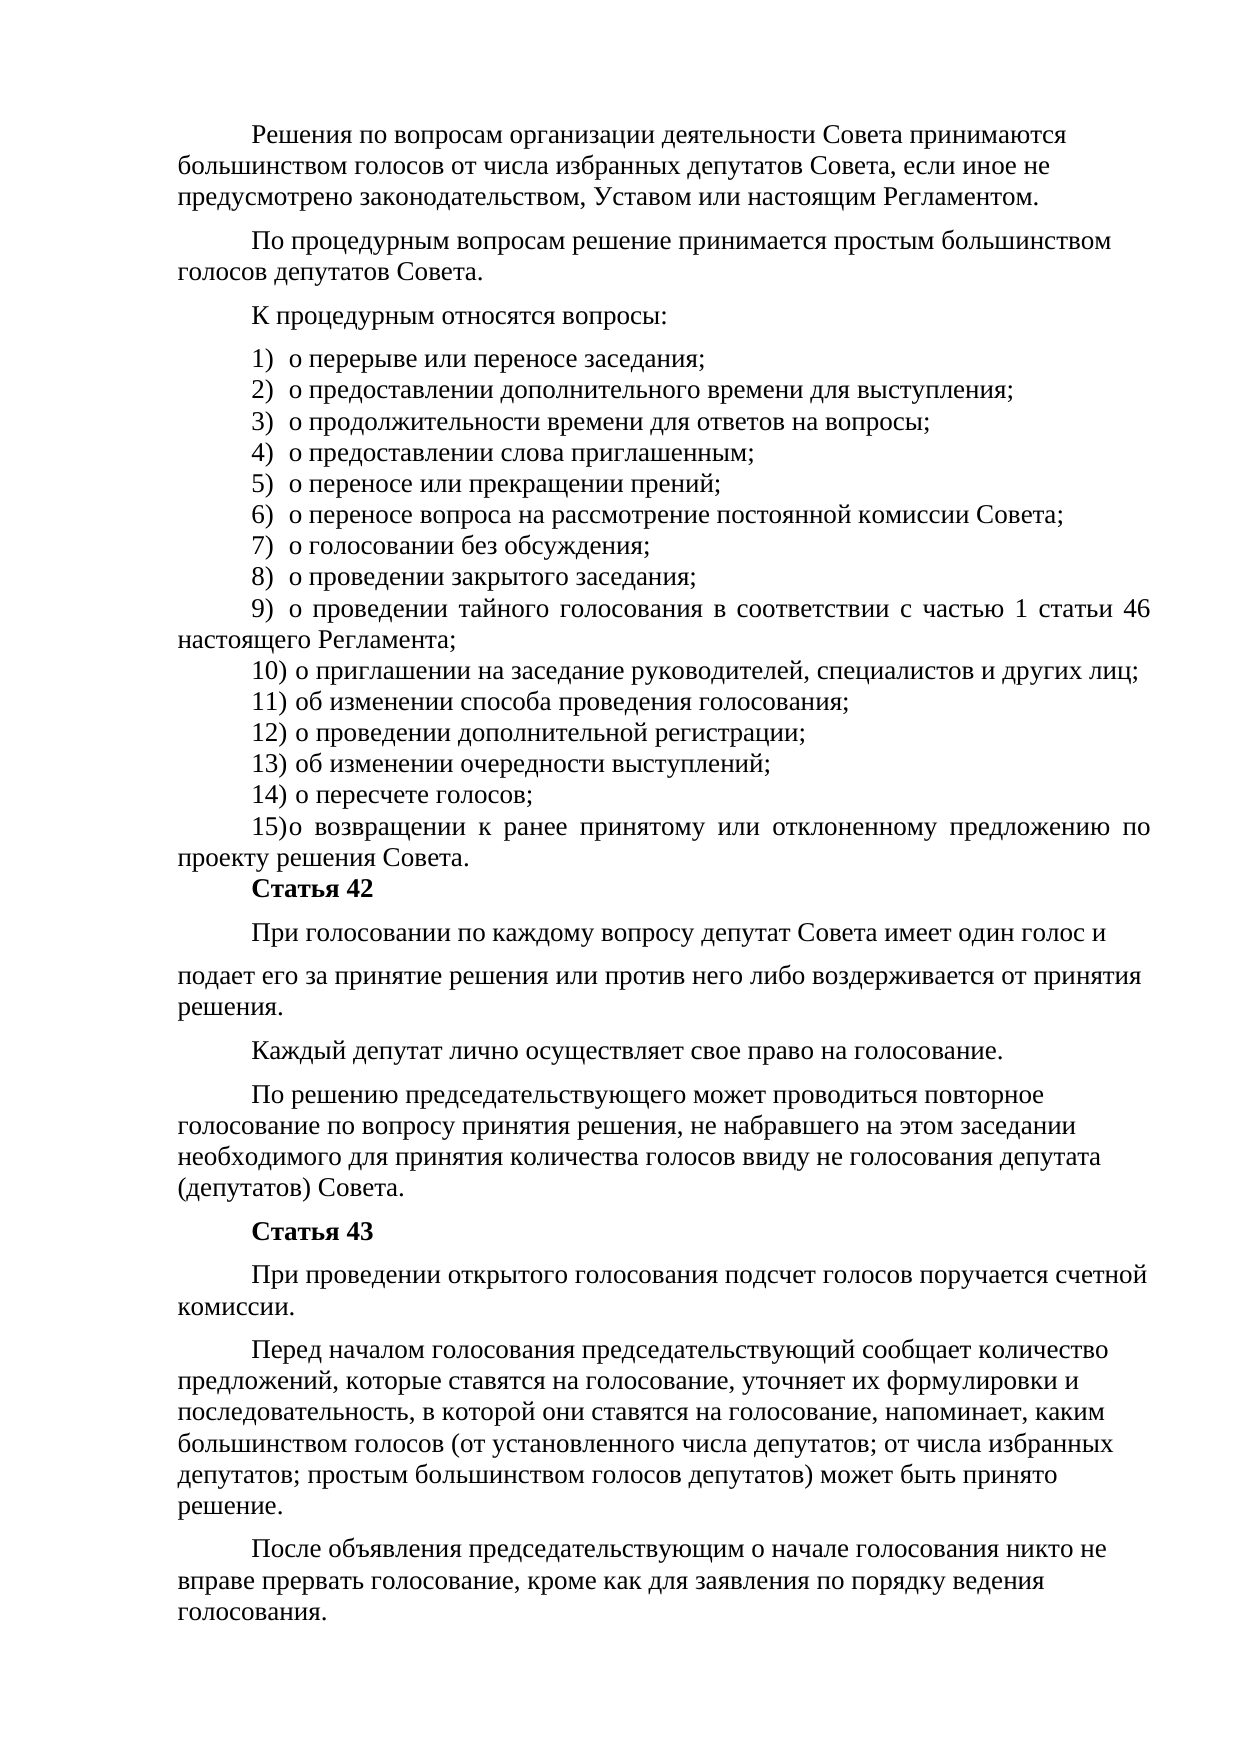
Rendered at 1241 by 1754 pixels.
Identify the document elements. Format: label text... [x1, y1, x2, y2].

text Статья 42 [177, 872, 1152, 903]
list о переносе или прекращении прений; [251, 467, 1152, 498]
text При голосовании по каждому вопросу депутат Совета имеет один голос и [177, 916, 1152, 947]
list об изменении способа проведения голосования; [251, 685, 1152, 716]
list о перерыве или переносе заседания; [251, 342, 1152, 374]
list о переносе вопроса на рассмотрение постоянной комиссии Совета; [251, 498, 1152, 529]
list о голосовании без обсуждения; [251, 529, 1152, 561]
list о проведении закрытого заседания; [251, 561, 1152, 592]
list о предоставлении дополнительного времени для выступления; [251, 374, 1152, 405]
text Перед началом голосования председательствующий сообщает количество предложений, которые ставятся на голосование, уточняет их формулировки и последовательность, в которой они ставятся на голосование, напоминает, каким большинством голосов (от установленного числа депутатов; от числа избранных депутатов; простым большинством голосов депутатов) может быть принято решение. [177, 1333, 1152, 1520]
text Решения по вопросам организации деятельности Совета принимаются большинством голосов от числа избранных депутатов Совета, если иное не предусмотрено законодательством, Уставом или настоящим Регламентом. [177, 118, 1152, 212]
text По решению председательствующего может проводиться повторное голосование по вопросу принятия решения, не набравшего на этом заседании необходимого для принятия количества голосов ввиду не голосования депутата (депутатов) Совета. [177, 1078, 1152, 1202]
list о пересчете голосов; [251, 778, 1152, 810]
list о проведении тайного голосования в соответствии с частью 1 статьи 46 настоящего Регламента; [177, 592, 1152, 654]
text К процедурным относятся вопросы: [177, 299, 1152, 330]
text Каждый депутат лично осуществляет свое право на голосование. [177, 1034, 1152, 1065]
list о продолжительности времени для ответов на вопросы; [251, 405, 1152, 436]
list о проведении дополнительной регистрации; [251, 716, 1152, 747]
list об изменении очередности выступлений; [251, 747, 1152, 778]
list о приглашении на заседание руководителей, специалистов и других лиц; [251, 654, 1152, 685]
text По процедурным вопросам решение принимается простым большинством голосов депутатов Совета. [177, 224, 1152, 286]
text После объявления председательствующим о начале голосования никто не вправе прервать голосование, кроме как для заявления по порядку ведения голосования. [177, 1533, 1152, 1626]
list о возвращении к ранее принятому или отклоненному предложению по проекту решения Совета. [177, 810, 1152, 872]
text Статья 43 [177, 1215, 1152, 1246]
list о предоставлении слова приглашенным; [251, 436, 1152, 467]
text При проведении открытого голосования подсчет голосов поручается счетной комиссии. [177, 1258, 1152, 1321]
text подает его за принятие решения или против него либо воздерживается от принятия решения. [177, 959, 1152, 1022]
